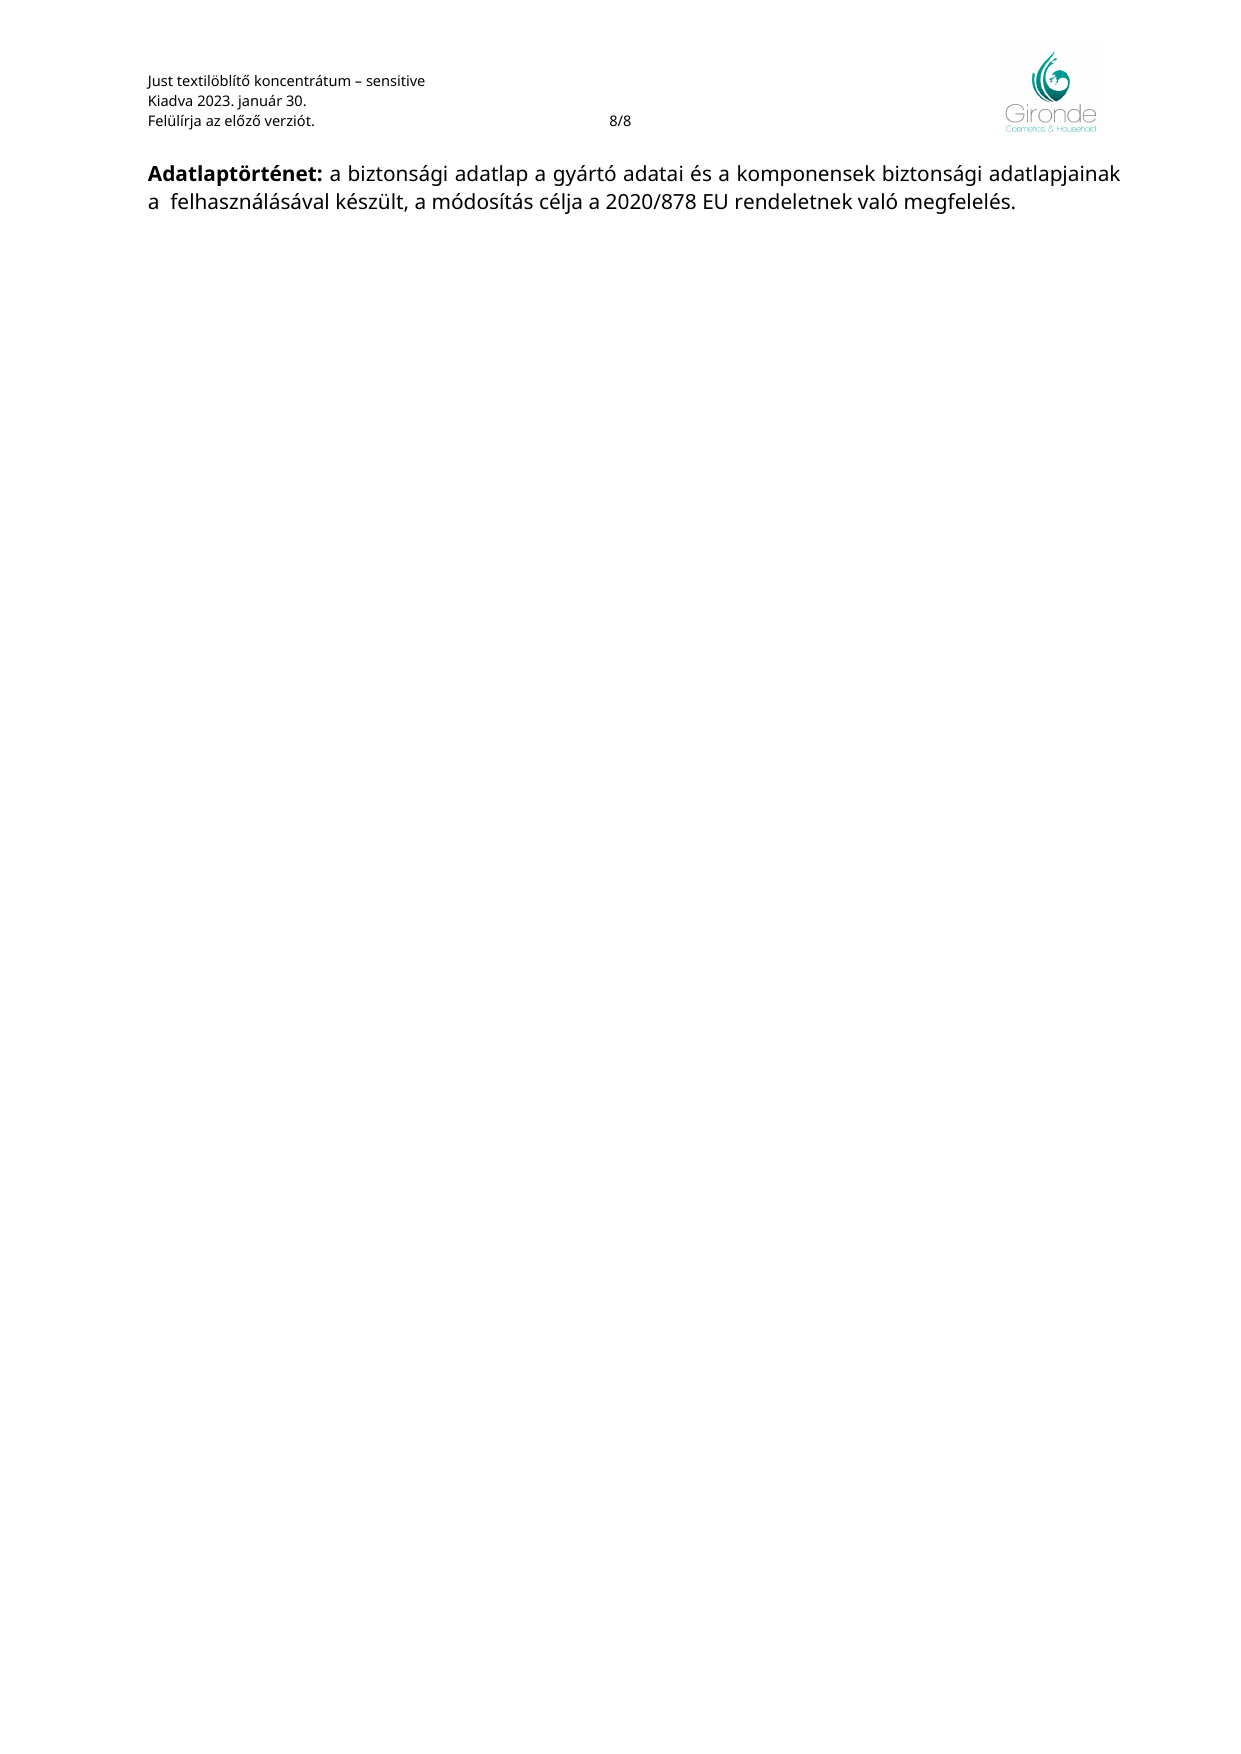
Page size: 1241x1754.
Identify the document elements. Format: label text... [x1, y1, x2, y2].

picture [1000, 43, 1102, 136]
text Adatlaptörténet: a biztonsági adatlap a gyártó adatai és a komponensek biztonsági adatlapjainak a felhasználásával készült, a módosítás célja a 2020/878 EU rendeletnek való megfelelés. [148, 159, 1122, 216]
